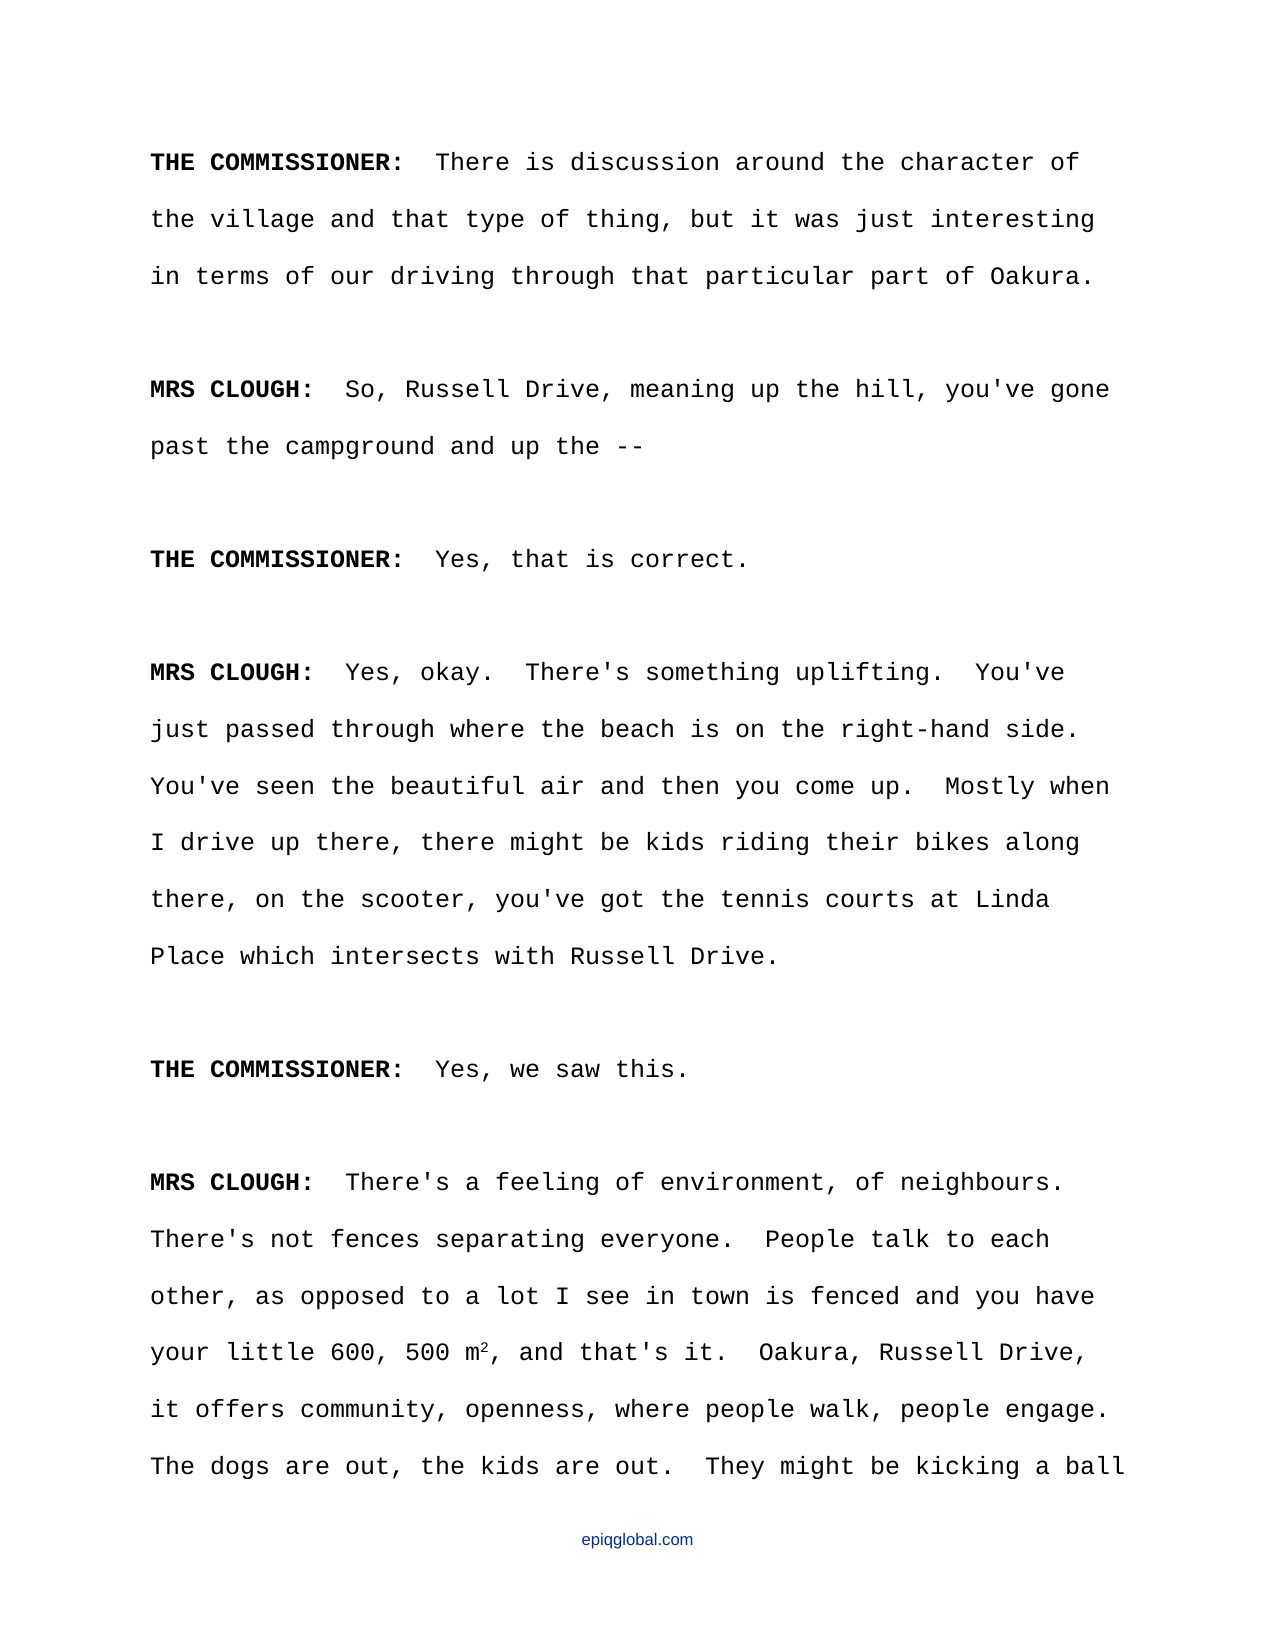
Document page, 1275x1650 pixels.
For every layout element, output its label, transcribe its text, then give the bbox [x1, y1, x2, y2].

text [150, 1170, 1125, 1482]
text MRS CLOUGH: So, Russell Drive, meaning up the hill, you've gone past the campground and up the -- [150, 377, 1125, 462]
text MRS CLOUGH: Yes, okay. There's something uplifting. You've just passed through where the beach is on the right-hand side. You've seen the beautiful air and then you come up. Mostly when I drive up there, there might be kids riding their bikes along there, on the scooter, you've got the tennis courts at Linda Place which intersects with Russell Drive. [150, 660, 1125, 972]
text THE COMMISSIONER: There is discussion around the character of the village and that type of thing, but it was just interesting in terms of our driving through that particular part of Oakura. [150, 150, 1125, 292]
text THE COMMISSIONER: Yes, that is correct. [150, 547, 1125, 575]
text THE COMMISSIONER: Yes, we saw this. [150, 1057, 1125, 1085]
